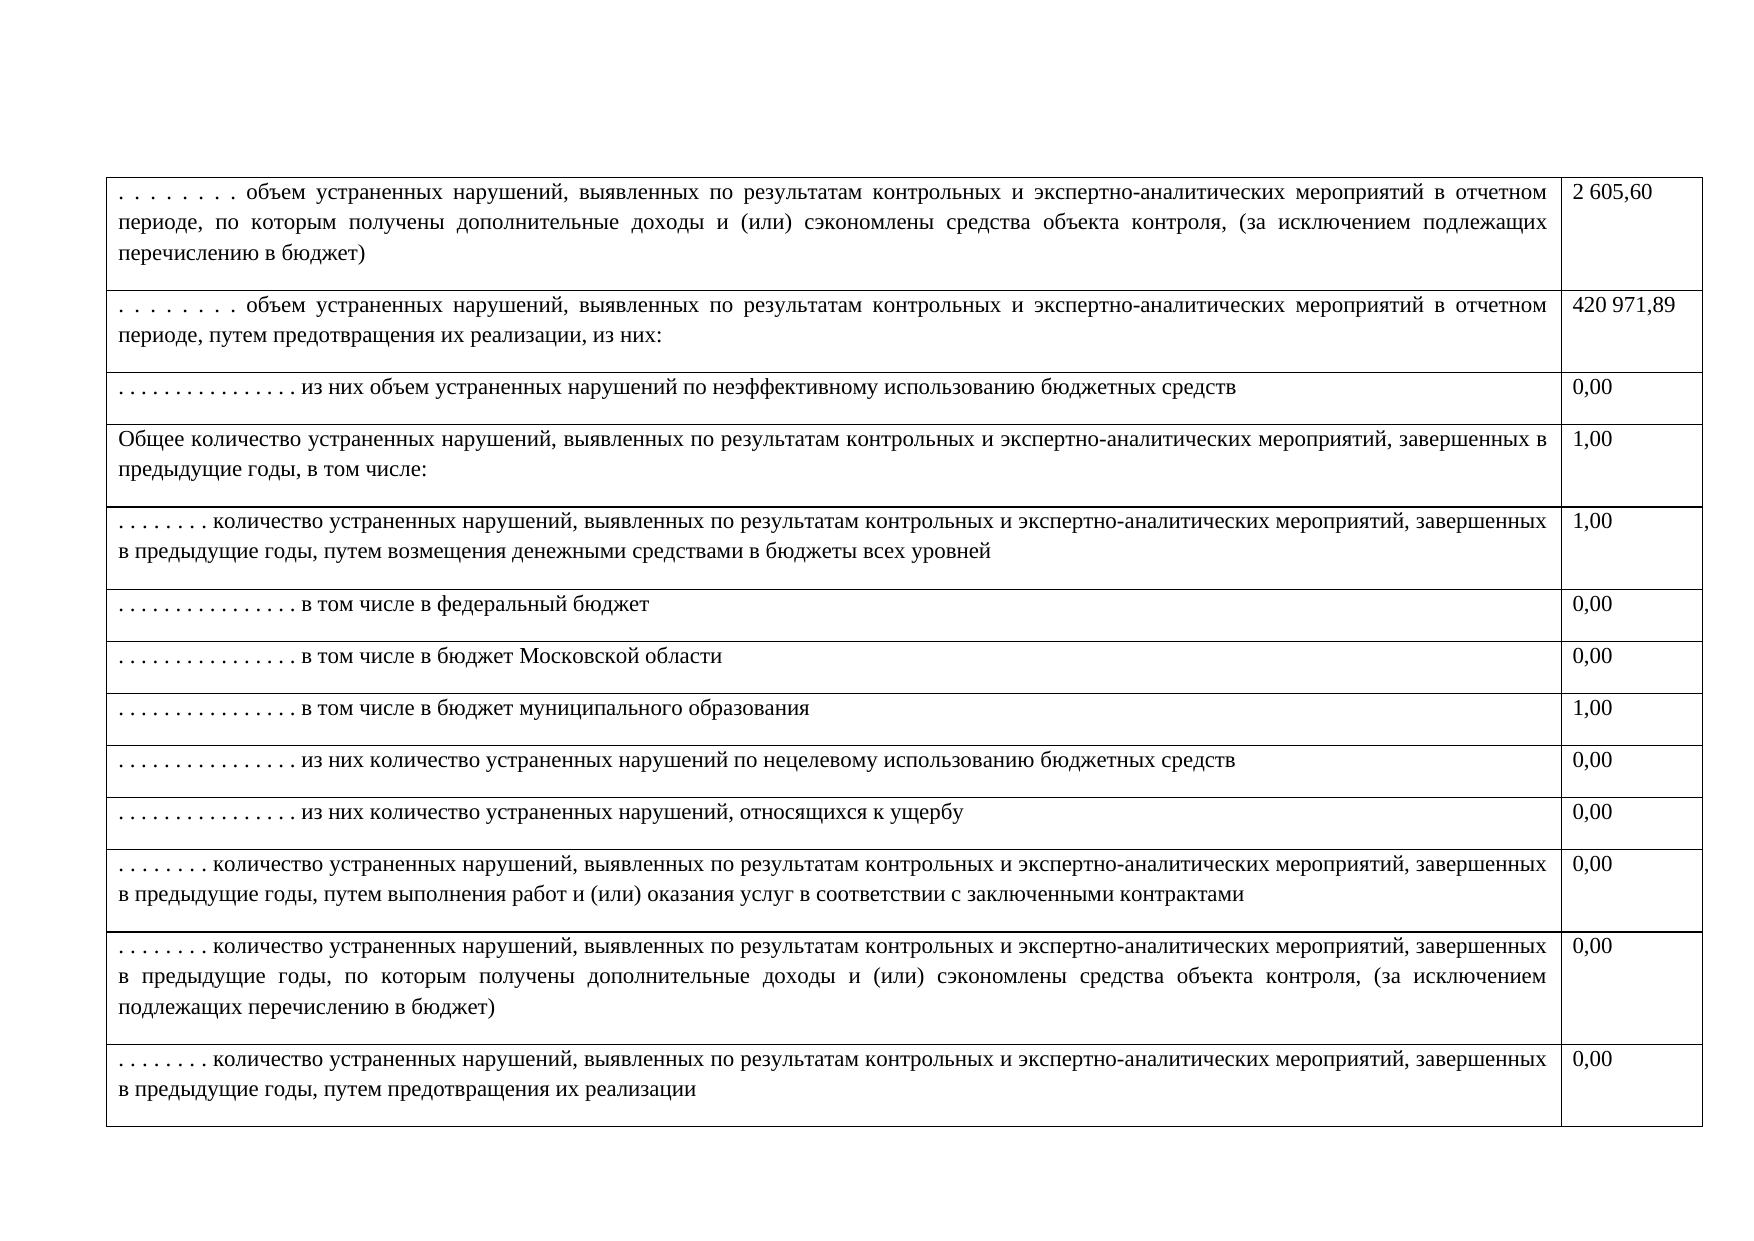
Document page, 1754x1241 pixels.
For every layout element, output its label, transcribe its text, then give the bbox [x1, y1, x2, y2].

table_cell 0,00 [1562, 1045, 1702, 1126]
table_cell 1,00 [1562, 694, 1702, 745]
table_cell . . . . . . . . . . . . . . . . в том числе в бюджет Московской области [107, 642, 1561, 693]
table_cell . . . . . . . . объем устраненных нарушений, выявленных по результатам контрольных и экспертно-аналитических мероприятий в отчетном периоде, путем предотвращения их реализации, из них: [107, 291, 1561, 372]
table_cell . . . . . . . . количество устраненных нарушений, выявленных по результатам контрольных и экспертно-аналитических мероприятий, завершенных в предыдущие годы, по которым получены дополнительные доходы и (или) сэкономлены средства объекта контроля, (за исключением подлежащих перечислению в бюджет) [107, 933, 1561, 1044]
table_cell Общее количество устраненных нарушений, выявленных по результатам контрольных и экспертно-аналитических мероприятий, завершенных в предыдущие годы, в том числе: [107, 425, 1561, 506]
table_cell . . . . . . . . количество устраненных нарушений, выявленных по результатам контрольных и экспертно-аналитических мероприятий, завершенных в предыдущие годы, путем выполнения работ и (или) оказания услуг в соответствии с заключенными контрактами [107, 850, 1561, 931]
table_cell . . . . . . . . . . . . . . . . из них объем устраненных нарушений по неэффективному использованию бюджетных средств [107, 373, 1561, 424]
table_cell 0,00 [1562, 590, 1702, 641]
table_cell . . . . . . . . количество устраненных нарушений, выявленных по результатам контрольных и экспертно-аналитических мероприятий, завершенных в предыдущие годы, путем возмещения денежными средствами в бюджеты всех уровней [107, 508, 1561, 589]
table_cell 0,00 [1562, 746, 1702, 797]
table_cell 0,00 [1562, 642, 1702, 693]
table_cell 2 605,60 [1562, 178, 1702, 290]
table_cell 0,00 [1562, 798, 1702, 849]
table_cell 420 971,89 [1562, 291, 1702, 372]
table_cell . . . . . . . . . . . . . . . . в том числе в федеральный бюджет [107, 590, 1561, 641]
table_cell 0,00 [1562, 933, 1702, 1044]
table_cell . . . . . . . . объем устраненных нарушений, выявленных по результатам контрольных и экспертно-аналитических мероприятий в отчетном периоде, по которым получены дополнительные доходы и (или) сэкономлены средства объекта контроля, (за исключением подлежащих перечислению в бюджет) [107, 178, 1561, 290]
table_cell 0,00 [1562, 373, 1702, 424]
table_cell 1,00 [1562, 425, 1702, 506]
table_cell . . . . . . . . количество устраненных нарушений, выявленных по результатам контрольных и экспертно-аналитических мероприятий, завершенных в предыдущие годы, путем предотвращения их реализации [107, 1045, 1561, 1126]
table_cell . . . . . . . . . . . . . . . . в том числе в бюджет муниципального образования [107, 694, 1561, 745]
table_cell 0,00 [1562, 850, 1702, 931]
table_cell 1,00 [1562, 508, 1702, 589]
table_cell . . . . . . . . . . . . . . . . из них количество устраненных нарушений, относящихся к ущербу [107, 798, 1561, 849]
table_cell . . . . . . . . . . . . . . . . из них количество устраненных нарушений по нецелевому использованию бюджетных средств [107, 746, 1561, 797]
